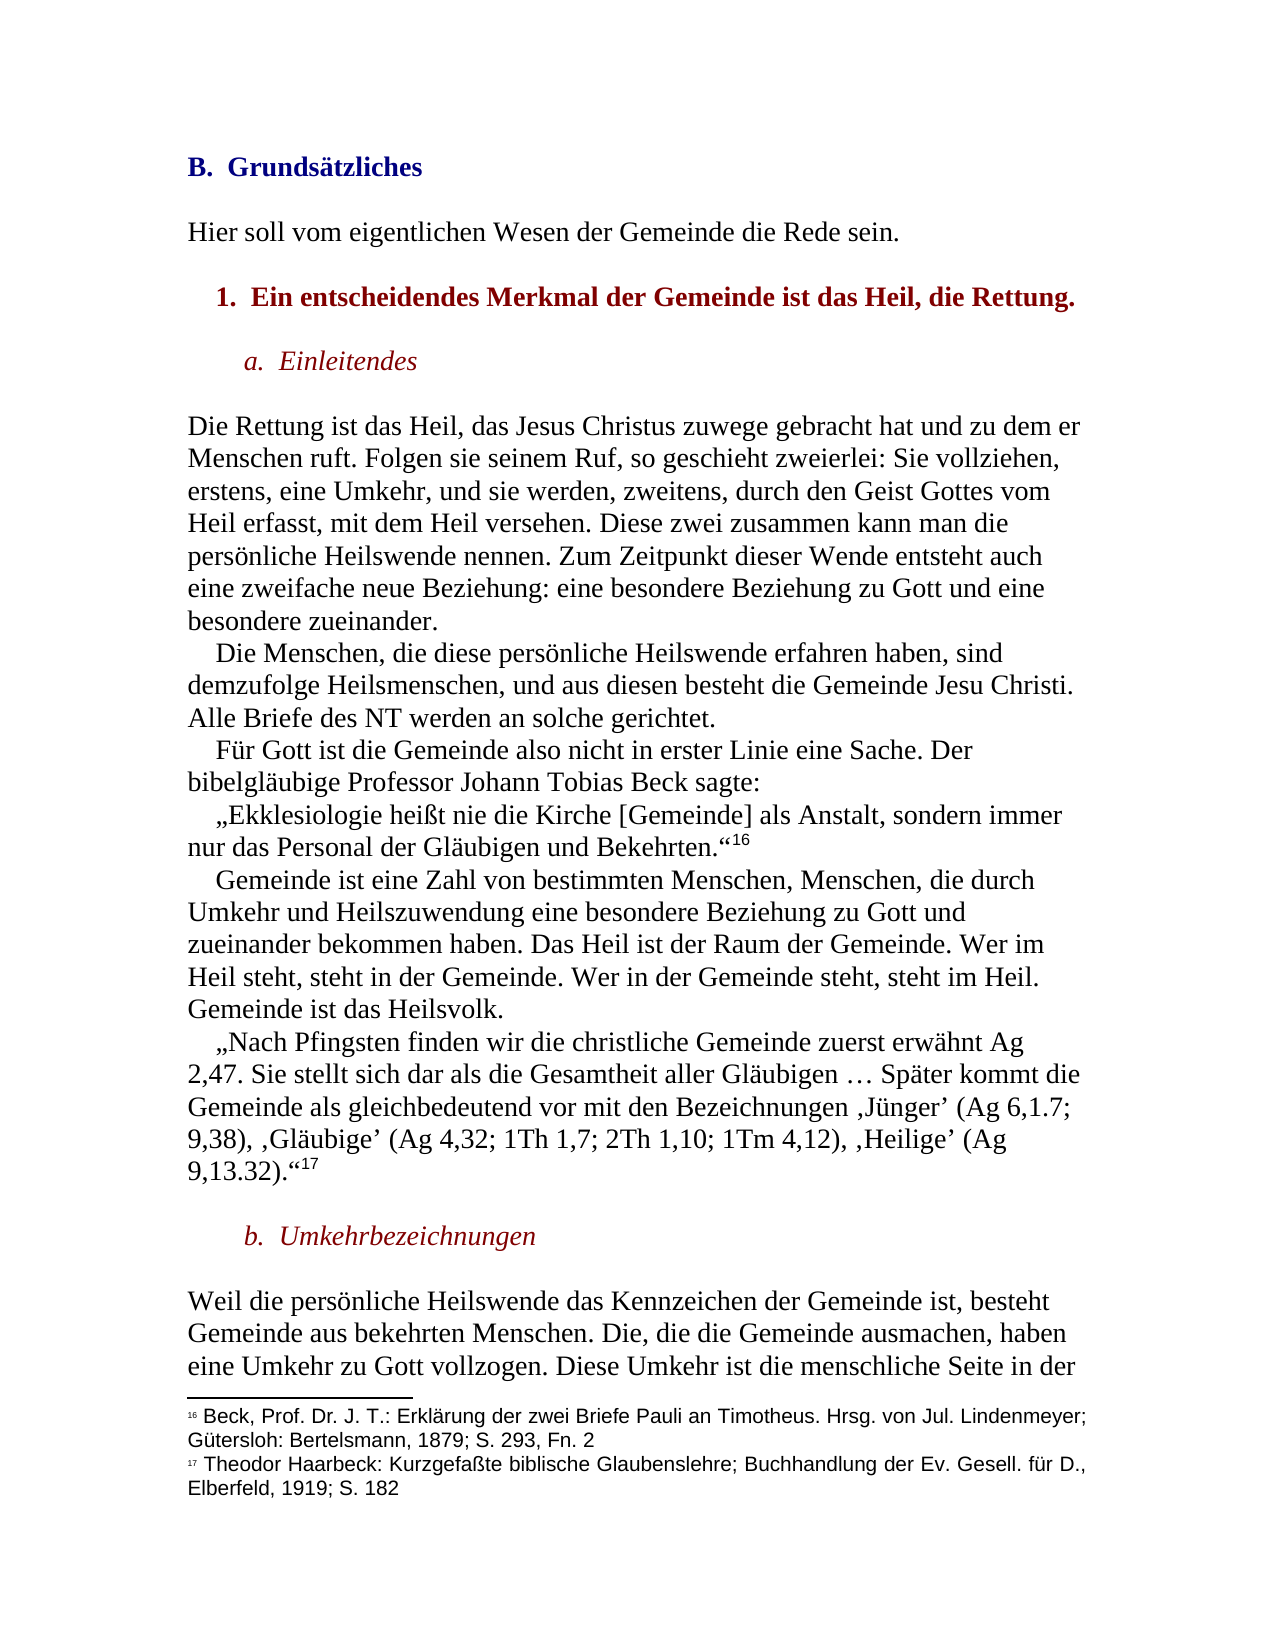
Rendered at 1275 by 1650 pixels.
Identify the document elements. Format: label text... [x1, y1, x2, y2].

subtitle a. Einleitendes [187, 344, 1087, 377]
text „Ekklesiologie heißt nie die Kirche [Gemeinde] als Anstalt, sondern immer nur das Personal der Gläubigen und Bekehrten.“ [187, 798, 1087, 863]
text Für Gott ist die Gemeinde also nicht in erster Linie eine Sache. Der bibelgläubige Professor Johann Tobias Beck sagte: [187, 733, 1087, 798]
text „Nach Pfingsten finden wir die christliche Gemeinde zuerst erwähnt Ag 2,47. Sie stellt sich dar als die Gesamtheit aller Gläubigen … Später kommt die Gemeinde als gleichbedeutend vor mit den Bezeichnungen ‚Jünger’ (Ag 6,1.7; 9,38), ‚Gläubige’ (Ag 4,32; 1Th 1,7; 2Th 1,10; 1Tm 4,12), ‚Heilige’ (Ag 9,13.32).“ [187, 1025, 1087, 1187]
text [187, 1284, 1087, 1381]
text Hier soll vom eigentlichen Wesen der Gemeinde die Rede sein. [187, 215, 1087, 247]
text Die Menschen, die diese persönliche Heilswende erfahren haben, sind demzufolge Heilsmenschen, und aus diesen besteht die Gemeinde Jesu Christi. Alle Briefe des NT werden an solche gerichtet. [187, 636, 1087, 733]
subtitle B. Grundsätzliches [187, 150, 1087, 182]
subtitle 1. Ein entscheidendes Merkmal der Gemeinde ist das Heil, die Rettung. [187, 279, 1087, 312]
text Die Rettung ist das Heil, das Jesus Christus zuwege gebracht hat und zu dem er Menschen ruft. Folgen sie seinem Ruf, so geschieht zweierlei: Sie vollziehen, erstens, eine Umkehr, und sie werden, zweitens, durch den Geist Gottes vom Heil erfasst, mit dem Heil versehen. Diese zwei zusammen kann man die persönliche Heilswende nennen. Zum Zeitpunkt dieser Wende entsteht auch eine zweifache neue Beziehung: eine besondere Beziehung zu Gott und eine besondere zueinander. [187, 409, 1087, 636]
subtitle b. Umkehrbezeichnungen [187, 1219, 1087, 1252]
text Gemeinde ist eine Zahl von bestimmten Menschen, Menschen, die durch Umkehr und Heilszuwendung eine besondere Beziehung zu Gott und zueinander bekommen haben. Das Heil ist der Raum der Gemeinde. Wer im Heil steht, steht in der Gemeinde. Wer in der Gemeinde steht, steht im Heil. Gemeinde ist das Heilsvolk. [187, 863, 1087, 1025]
